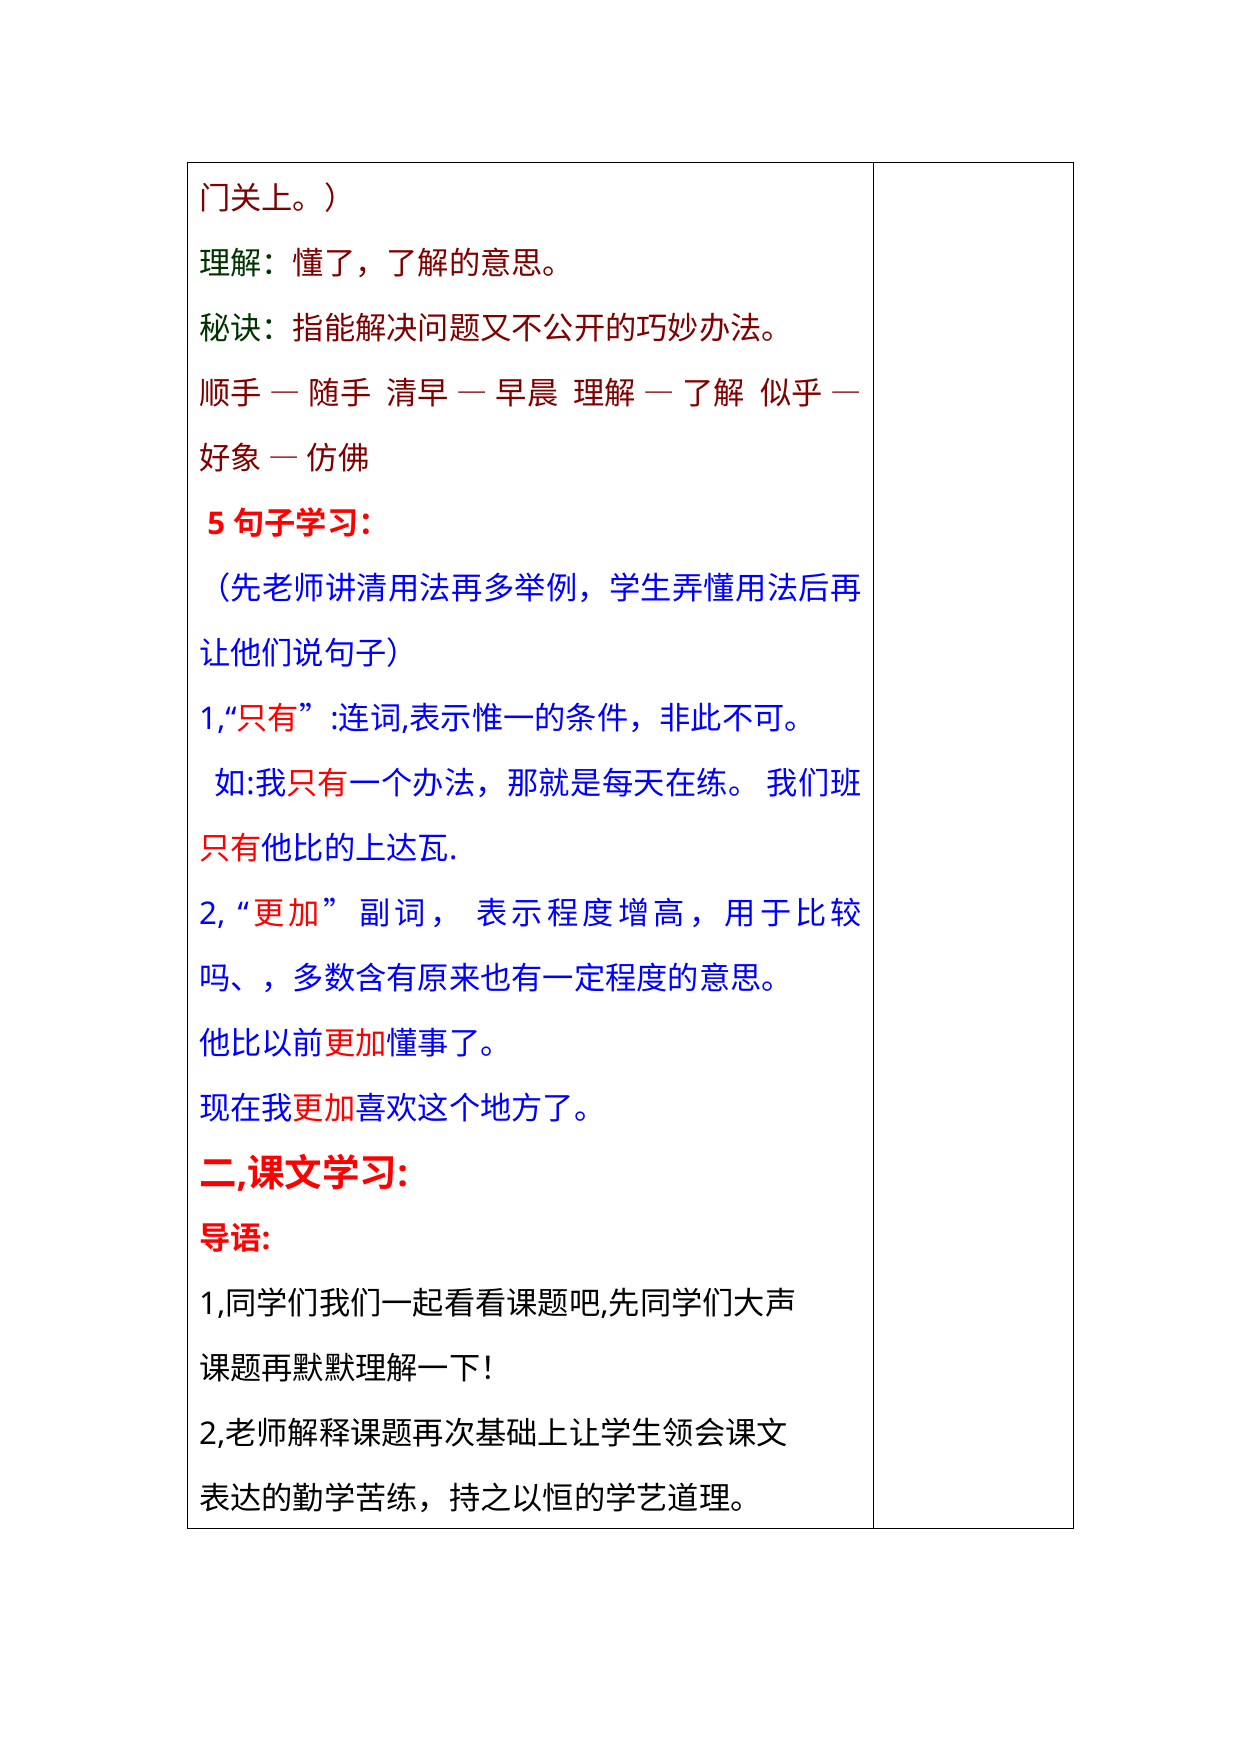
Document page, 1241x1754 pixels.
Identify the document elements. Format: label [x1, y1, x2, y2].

table_cell [188, 163, 873, 1528]
table_cell [874, 163, 1073, 1528]
